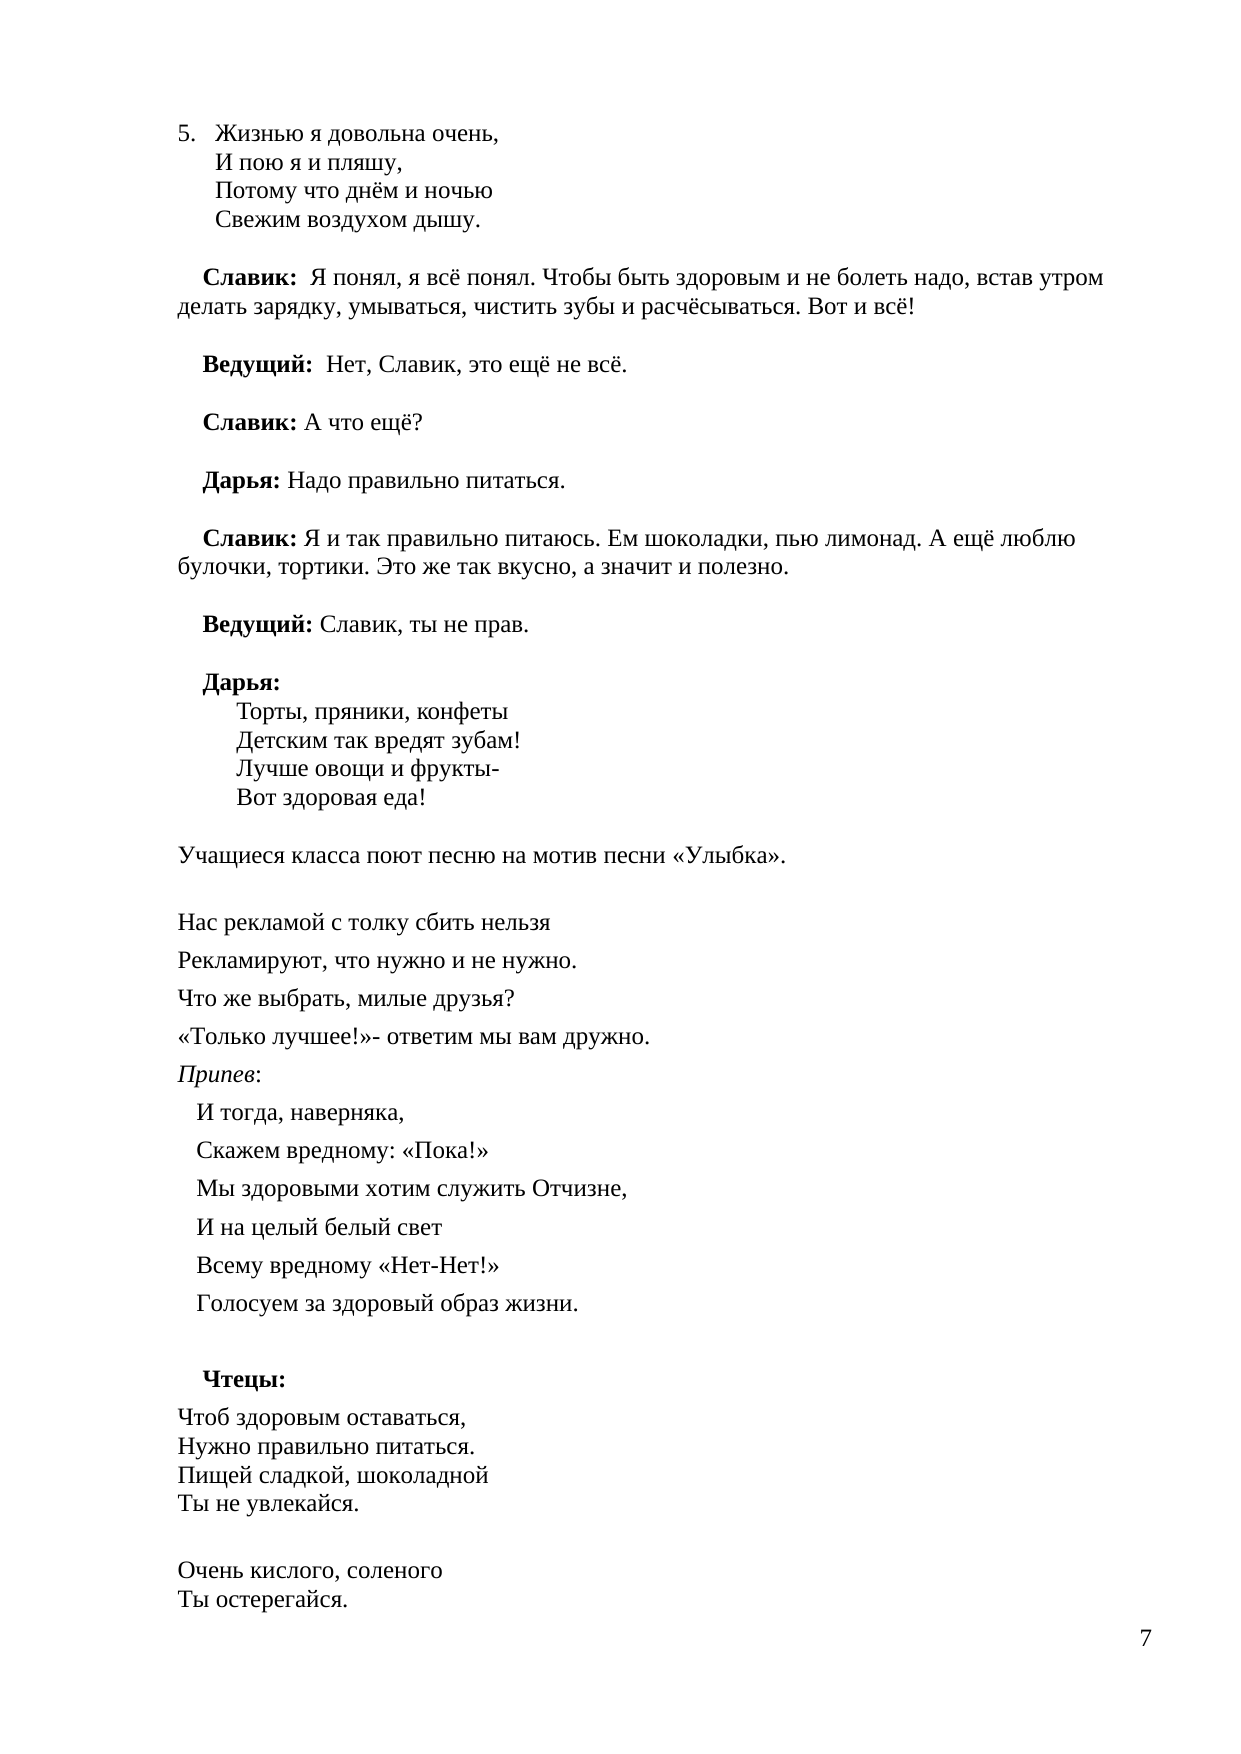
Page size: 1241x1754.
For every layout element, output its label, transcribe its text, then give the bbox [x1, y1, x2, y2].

text Славик: Я понял, я всё понял. Чтобы быть здоровым и не болеть надо, встав утром делать зарядку, умываться, чистить зубы и расчёсываться. Вот и всё! [177, 262, 1152, 320]
text Вот здоровая еда! [177, 782, 1152, 811]
text Мы здоровыми хотим служить Отчизне, [177, 1173, 1152, 1202]
list Жизнью я довольна очень, И пою я и пляшу, Потому что днём и ночью Свежим воздухом дышу. [177, 118, 1152, 233]
text Нас рекламой с толку сбить нельзя [177, 907, 1152, 935]
text Скажем вредному: «Пока!» [177, 1135, 1152, 1164]
text И тогда, наверняка, [177, 1097, 1152, 1126]
text Ведущий: Нет, Славик, это ещё не всё. [177, 349, 1152, 378]
text Славик: А что ещё? [177, 407, 1152, 436]
text И на целый белый свет [177, 1212, 1152, 1240]
text Голосуем за здоровый образ жизни. [177, 1288, 1152, 1317]
text Дарья: [177, 667, 1152, 696]
text Припев: [177, 1059, 1152, 1088]
text Дарья: Надо правильно питаться. [177, 465, 1152, 493]
text Чтоб здоровым оставаться, Нужно правильно питаться. Пищей сладкой, шоколадной Ты не увлекайся. [177, 1402, 1152, 1517]
text Детским так вредят зубам! [177, 725, 1152, 753]
text Торты, пряники, конфеты [177, 696, 1152, 725]
text Ведущий: Славик, ты не прав. [177, 609, 1152, 638]
text «Только лучшее!»- ответим мы вам дружно. [177, 1021, 1152, 1050]
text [177, 1527, 1152, 1613]
text Что же выбрать, милые друзья? [177, 983, 1152, 1012]
text Рекламируют, что нужно и не нужно. [177, 945, 1152, 973]
text Славик: Я и так правильно питаюсь. Ем шоколадки, пью лимонад. А ещё люблю булочки, тортики. Это же так вкусно, а значит и полезно. [177, 523, 1152, 580]
text Чтецы: [177, 1364, 1152, 1393]
text Всему вредному «Нет-Нет!» [177, 1250, 1152, 1278]
text Учащиеся класса поют песню на мотив песни «Улыбка». [177, 840, 1152, 868]
text Лучше овощи и фрукты- [177, 753, 1152, 782]
